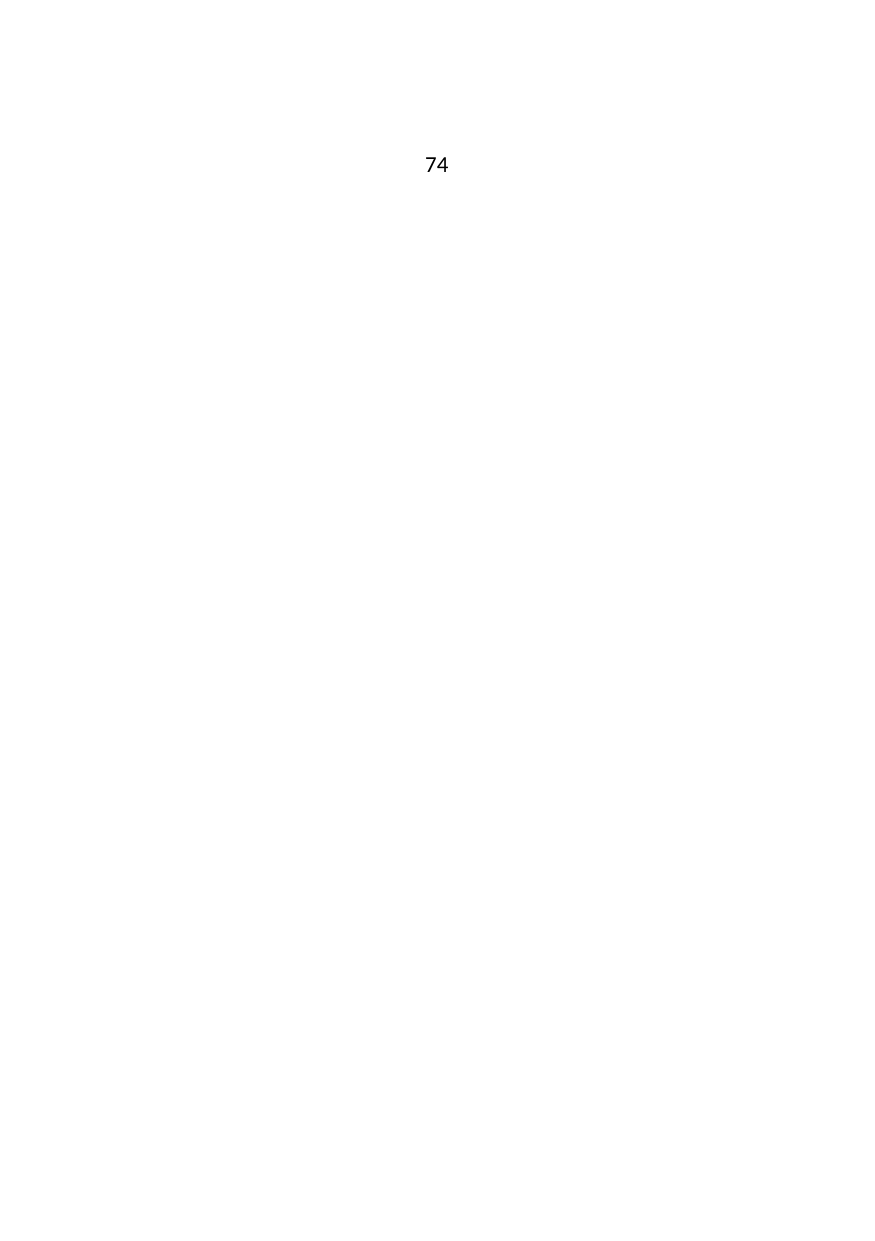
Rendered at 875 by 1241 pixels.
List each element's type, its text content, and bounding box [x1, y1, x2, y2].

text 74 [425, 150, 724, 178]
